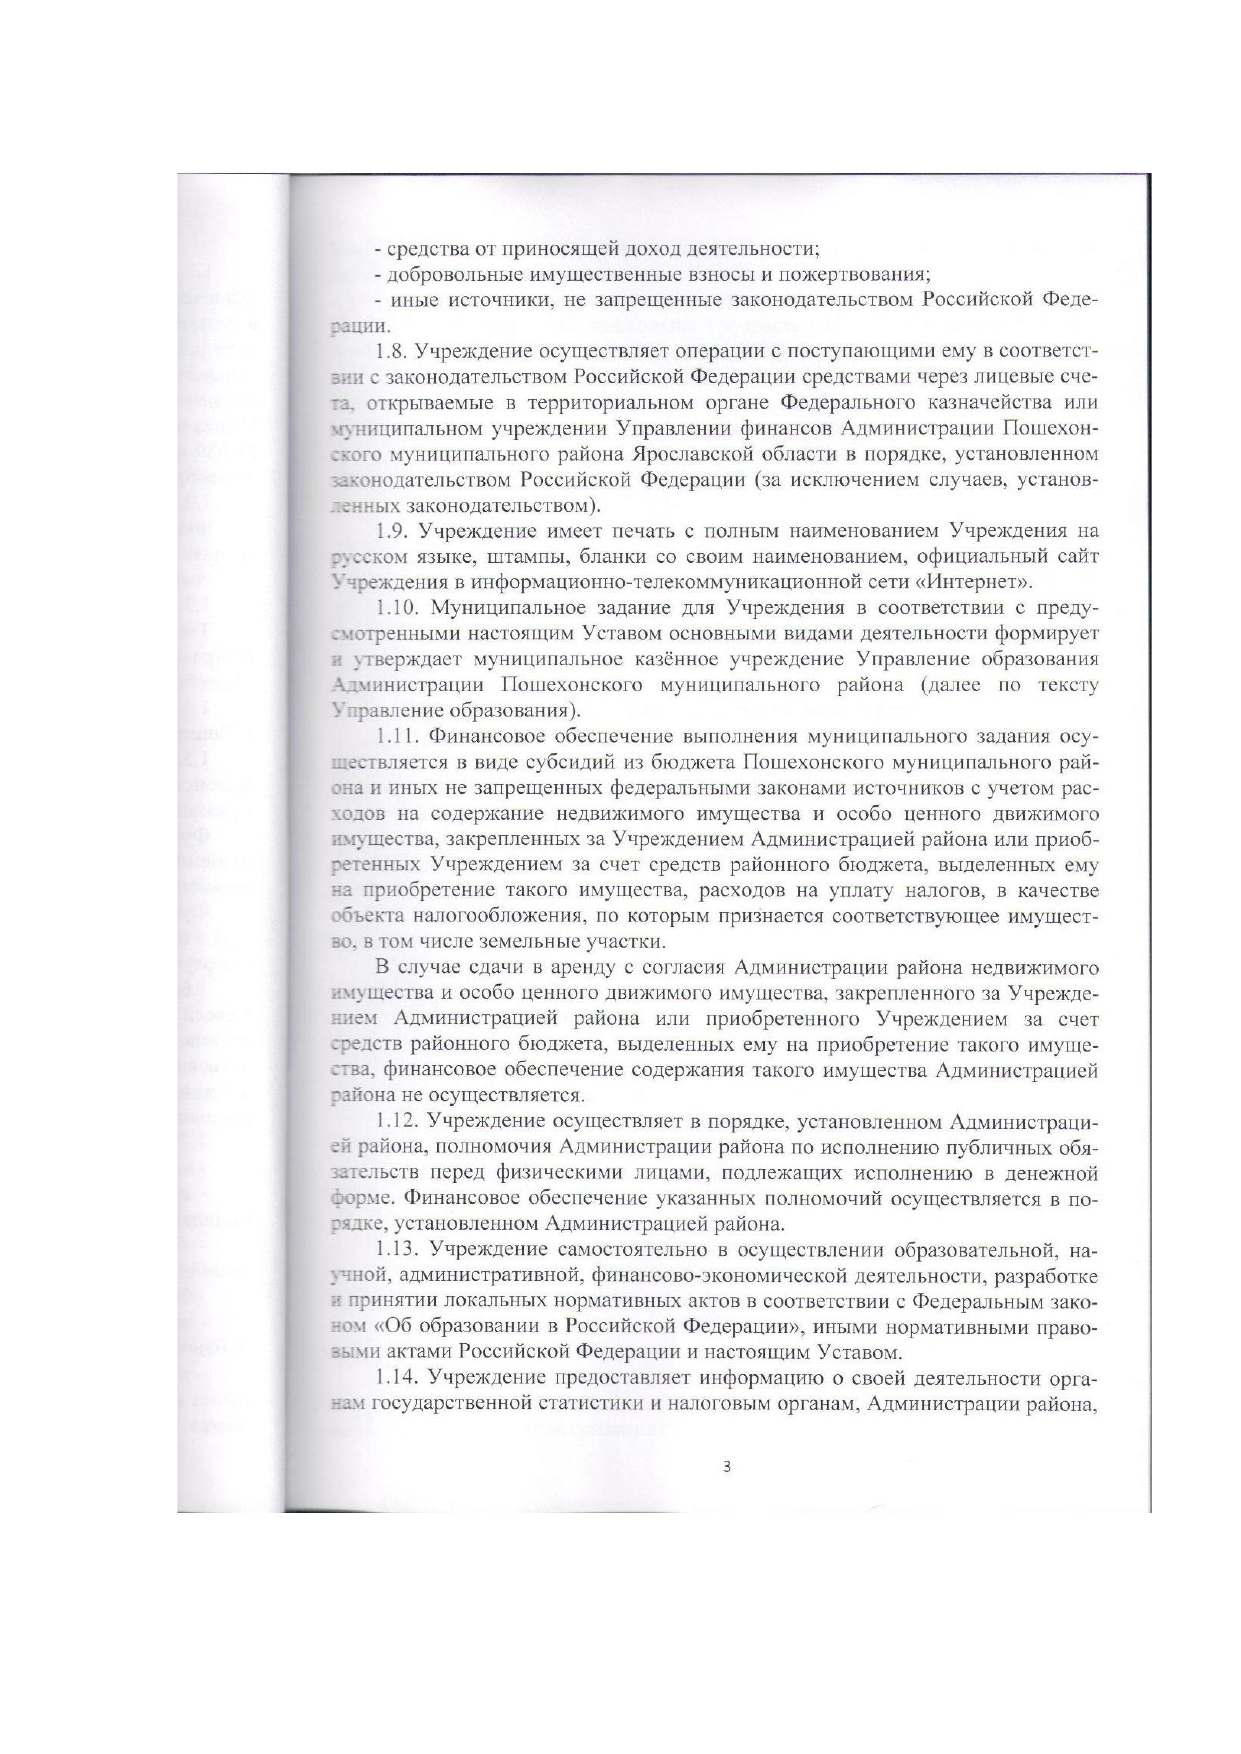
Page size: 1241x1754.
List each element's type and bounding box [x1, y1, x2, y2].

picture [177, 171, 1152, 1513]
